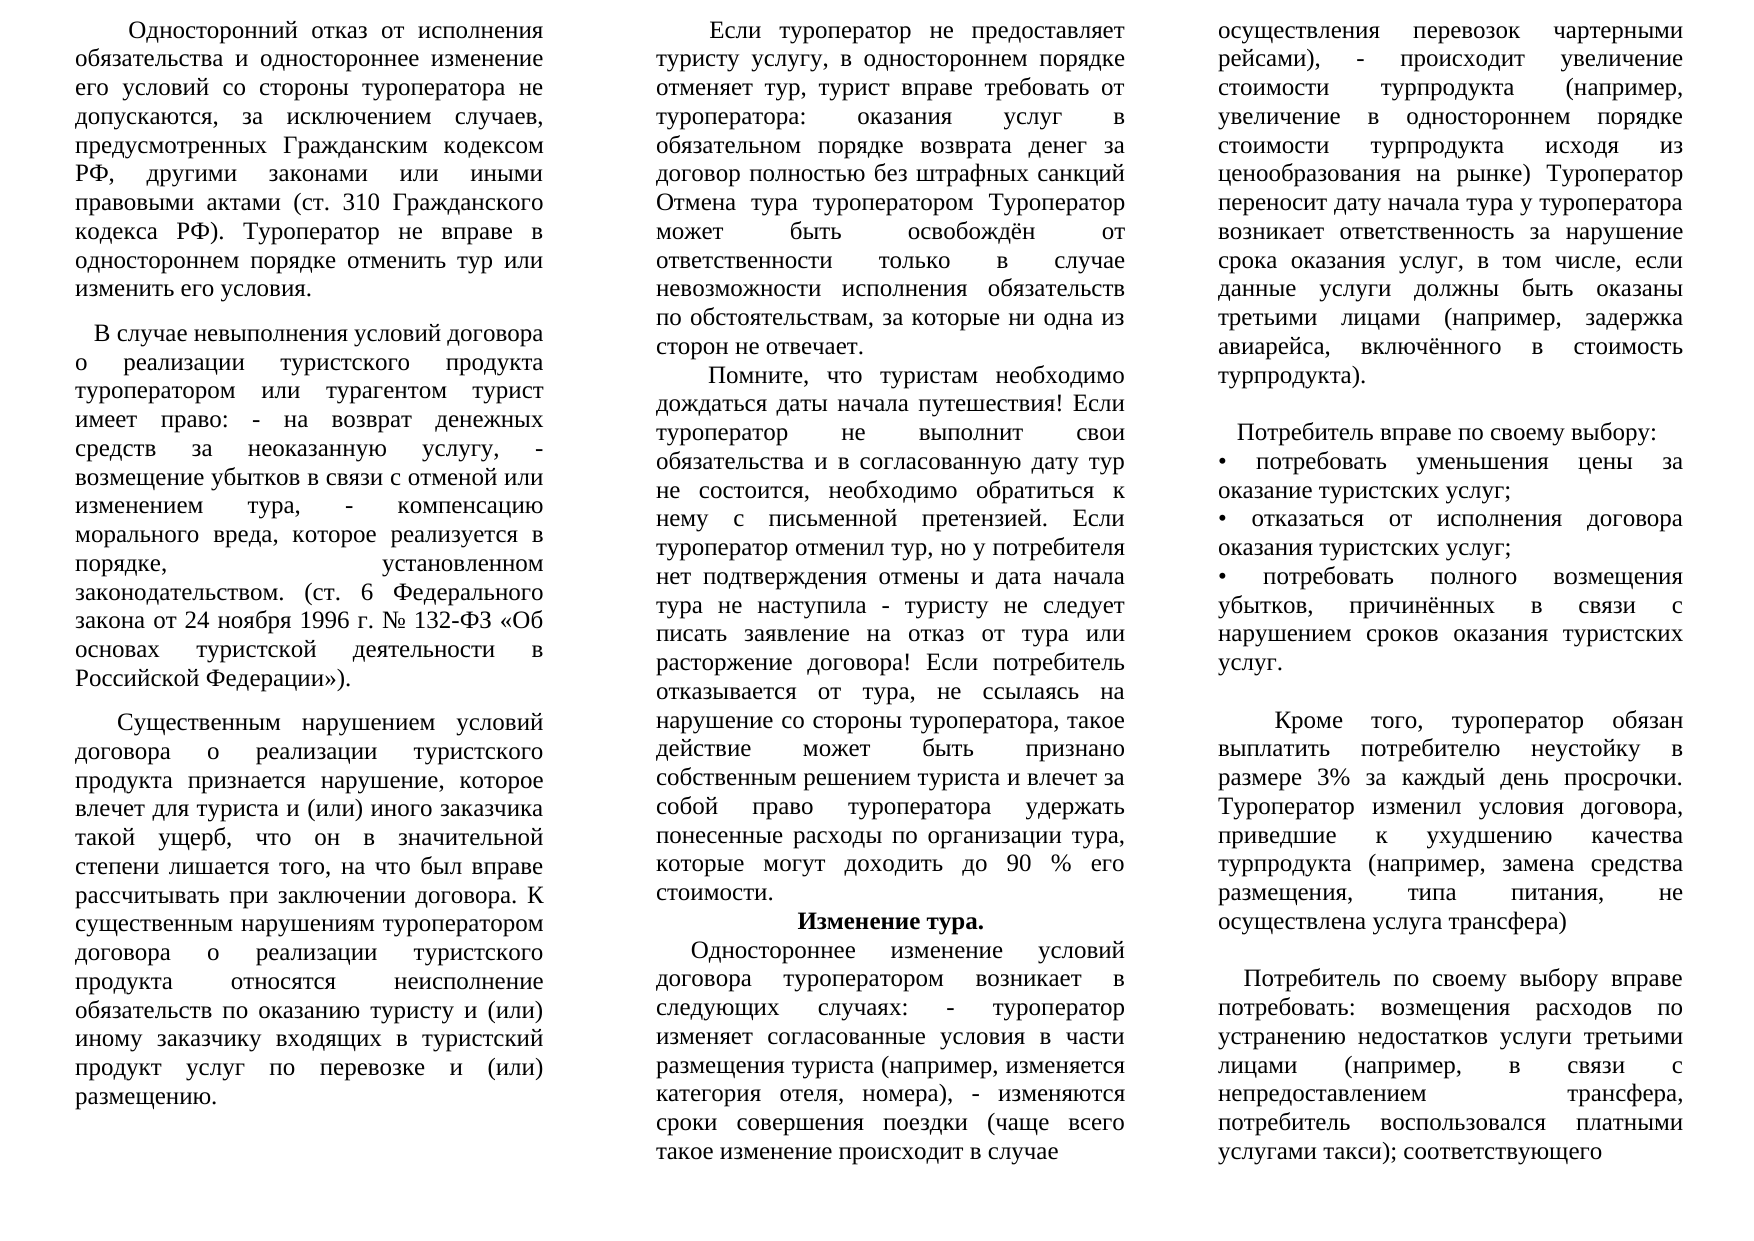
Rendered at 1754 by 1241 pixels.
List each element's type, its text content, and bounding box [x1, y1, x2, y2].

text В случае невыполнения условий договора о реализации туристского продукта туроператором или турагентом турист имеет право: - на возврат денежных средств за неоказанную услугу, - возмещение убытков в связи с отменой или изменением тура, - компенсацию морального вреда, которое реализуется в порядке, установленном законодательством. (ст. 6 Федерального закона от 24 ноября 1996 г. № 132-ФЗ «Об основах туристской деятельности в Российской Федерации»). [75, 318, 544, 692]
text Потребитель вправе по своему выбору: [1218, 417, 1683, 446]
text • потребовать полного возмещения убытков, причинённых в связи с нарушением сроков оказания туристских услуг. [1218, 561, 1683, 676]
text Одностороннее изменение условий договора туроператором возникает в следующих случаях: - туроператор изменяет согласованные условия в части размещения туриста (например, изменяется категория отеля, номера), - изменяются сроки совершения поездки (чаще всего такое изменение происходит в случае [656, 935, 1125, 1165]
text • потребовать уменьшения цены за оказание туристских услуг; [1218, 446, 1683, 503]
text Изменение тура. [656, 906, 1125, 935]
text Односторонний отказ от исполнения обязательства и одностороннее изменение его условий со стороны туроператора не допускаются, за исключением случаев, предусмотренных Гражданским кодексом РФ, другими законами или иными правовыми актами (ст. 310 Гражданского кодекса РФ). Туроператор не вправе в одностороннем порядке отменить тур или изменить его условия. [75, 15, 544, 302]
text Помните, что туристам необходимо дождаться даты начала путешествия! Если туроператор не выполнит свои обязательства и в согласованную дату тур не состоится, необходимо обратиться к нему с письменной претензией. Если туроператор отменил тур, но у потребителя нет подтверждения отмены и дата начала тура не наступила - туристу не следует писать заявление на отказ от тура или расторжение договора! Если потребитель отказывается от тура, не ссылаясь на нарушение со стороны туроператора, такое действие может быть признано собственным решением туриста и влечет за собой право туроператора удержать понесенные расходы по организации тура, которые могут доходить до 90 % его стоимости. [656, 360, 1125, 906]
text Существенным нарушением условий договора о реализации туристского продукта признается нарушение, которое влечет для туриста и (или) иного заказчика такой ущерб, что он в значительной степени лишается того, на что был вправе рассчитывать при заключении договора. К существенным нарушениям туроператором договора о реализации туристского продукта относятся неисполнение обязательств по оказанию туристу и (или) иному заказчику входящих в туристский продукт услуг по перевозке и (или) размещению. [75, 707, 544, 1110]
text осуществления перевозок чартерными рейсами), - происходит увеличение стоимости турпродукта (например, увеличение в одностороннем порядке стоимости турпродукта исходя из ценообразования на рынке) Туроператор переносит дату начала тура у туроператора возникает ответственность за нарушение срока оказания услуг, в том числе, если данные услуги должны быть оказаны третьими лицами (например, задержка авиарейса, включённого в стоимость турпродукта). [1218, 15, 1683, 388]
text Кроме того, туроператор обязан выплатить потребителю неустойку в размере 3% за каждый день просрочки. Туроператор изменил условия договора, приведшие к ухудшению качества турпродукта (например, замена средства размещения, типа питания, не осуществлена услуга трансфера) [1218, 705, 1683, 935]
text Потребитель по своему выбору вправе потребовать: возмещения расходов по устранению недостатков услуги третьими лицами (например, в связи с непредоставлением трансфера, потребитель воспользовался платными услугами такси); соответствующего [1218, 963, 1683, 1165]
text Если туроператор не предоставляет туристу услугу, в одностороннем порядке отменяет тур, турист вправе требовать от туроператора: оказания услуг в обязательном порядке возврата денег за договор полностью без штрафных санкций Отмена тура туроператором Туроператор может быть освобождён от ответственности только в случае невозможности исполнения обязательств по обстоятельствам, за которые ни одна из сторон не отвечает. [656, 15, 1125, 360]
text • отказаться от исполнения договора оказания туристских услуг; [1218, 503, 1683, 561]
